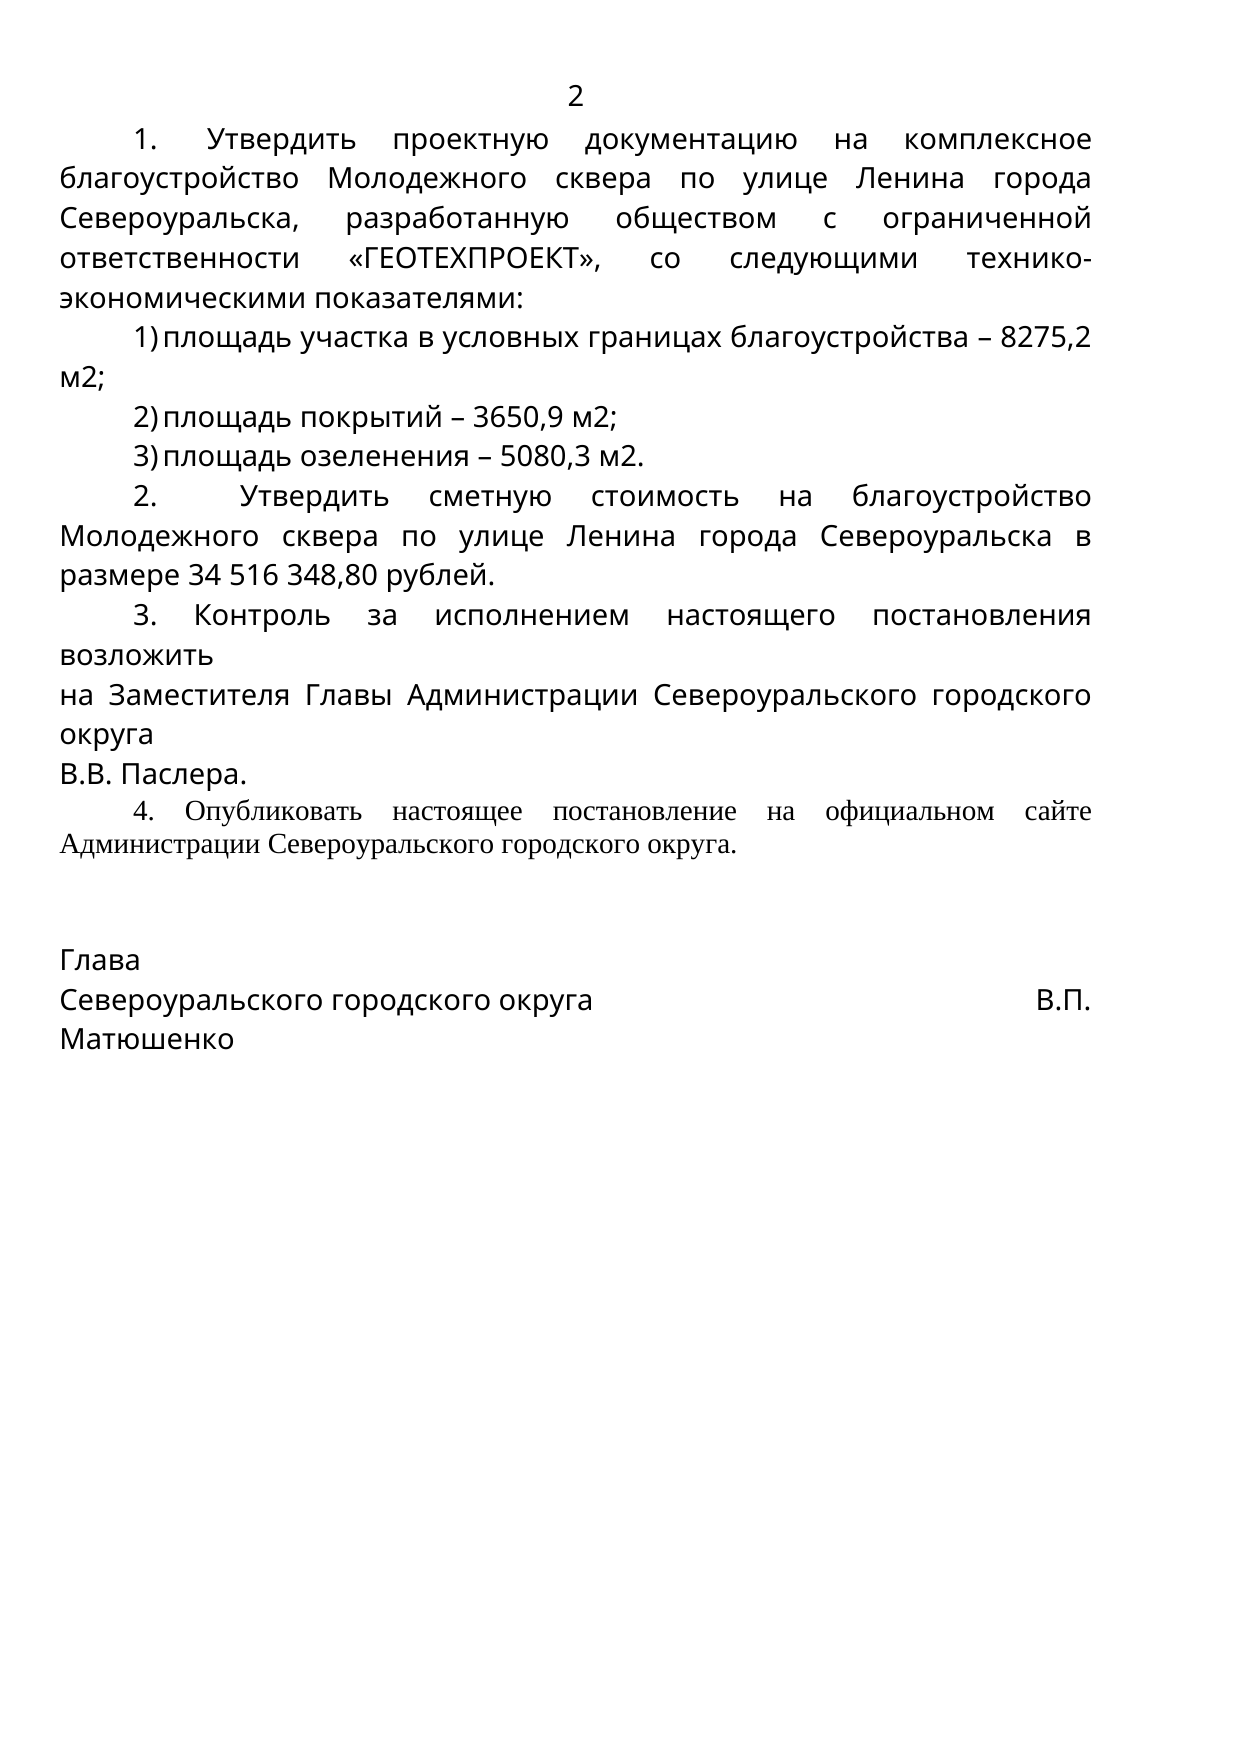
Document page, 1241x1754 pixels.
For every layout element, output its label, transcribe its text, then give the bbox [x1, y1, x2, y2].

text 1) площадь участка в условных границах благоустройства – 8275,2 м2; [59, 317, 1092, 396]
text Глава [59, 939, 1092, 979]
text 4. Опубликовать настоящее постановление на официальном сайте Администрации Североуральского городского округа. [59, 793, 1092, 860]
text 3. Контроль за исполнением настоящего постановления возложить на Заместителя Главы Администрации Североуральского городского округа В.В. Паслера. [59, 594, 1092, 793]
text Североуральского городского округа В.П. Матюшенко [59, 979, 1092, 1058]
text 1. Утвердить проектную документацию на комплексное благоустройство Молодежного сквера по улице Ленина города Североуральска, разработанную обществом с ограниченной ответственности «ГЕОТЕХПРОЕКТ», со следующими технико-экономическими показателями: [59, 118, 1092, 317]
text 2. Утвердить сметную стоимость на благоустройство Молодежного сквера по улице Ленина города Североуральска в размере 34 516 348,80 рублей. [59, 475, 1092, 594]
text 2) площадь покрытий – 3650,9 м2; [59, 396, 1092, 436]
text 3) площадь озеленения – 5080,3 м2. [59, 436, 1092, 475]
